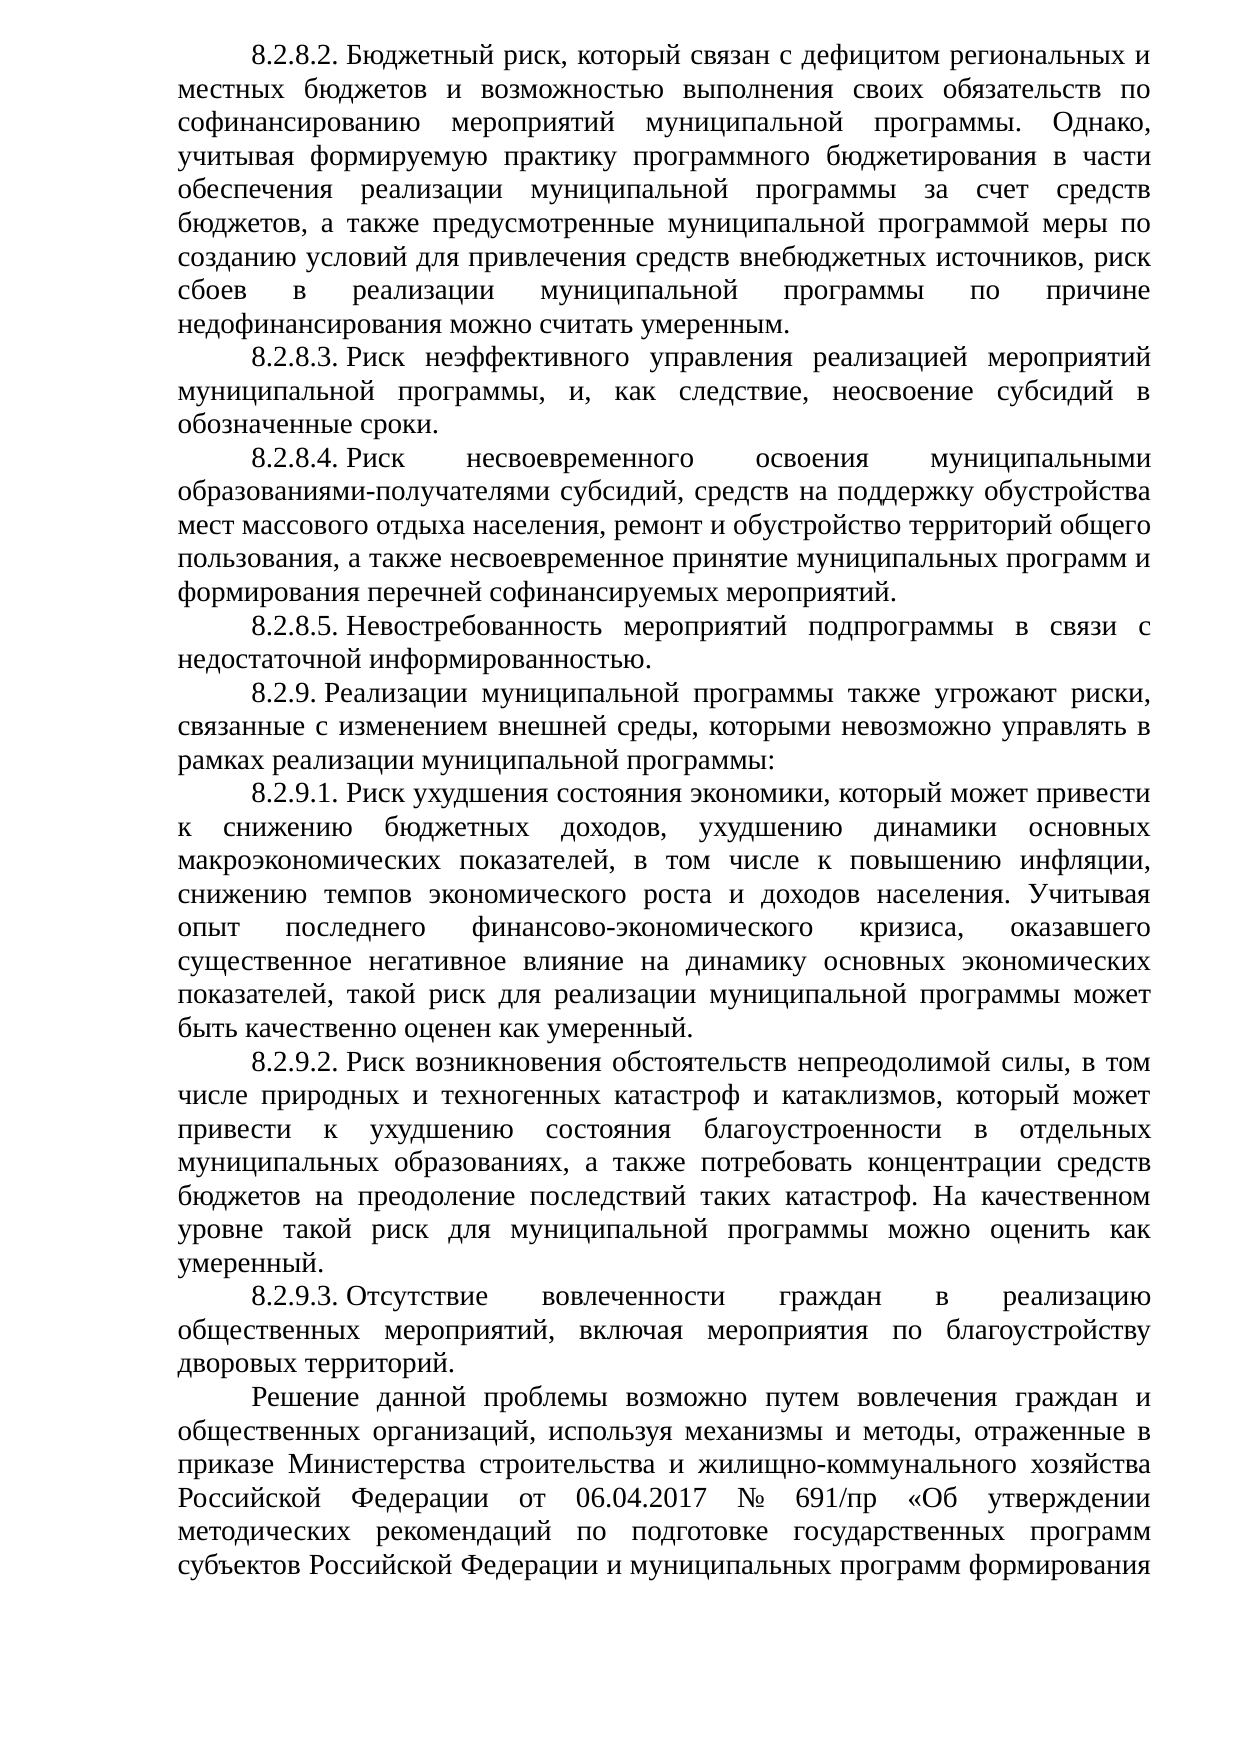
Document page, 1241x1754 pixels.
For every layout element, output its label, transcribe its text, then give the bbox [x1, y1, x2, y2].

text 8.2.9.1. Риск ухудшения состояния экономики, который может привести к снижению бюджетных доходов, ухудшению динамики основных макроэкономических показателей, в том числе к повышению инфляции, снижению темпов экономического роста и доходов населения. Учитывая опыт последнего финансово-экономического кризиса, оказавшего существенное негативное влияние на динамику основных экономических показателей, такой риск для реализации муниципальной программы может быть качественно оценен как умеренный. [177, 775, 1152, 1044]
text 8.2.9.2. Риск возникновения обстоятельств непреодолимой силы, в том числе природных и техногенных катастроф и катаклизмов, который может привести к ухудшению состояния благоустроенности в отдельных муниципальных образованиях, а также потребовать концентрации средств бюджетов на преодоление последствий таких катастроф. На качественном уровне такой риск для муниципальной программы можно оценить как умеренный. [177, 1044, 1152, 1278]
text 8.2.9.3. Отсутствие вовлеченности граждан в реализацию общественных мероприятий, включая мероприятия по благоустройству дворовых территорий. [177, 1278, 1152, 1379]
text 8.2.9. Реализации муниципальной программы также угрожают риски, связанные с изменением внешней среды, которыми невозможно управлять в рамках реализации муниципальной программы: [177, 675, 1152, 775]
text 8.2.8.2. Бюджетный риск, который связан с дефицитом региональных и местных бюджетов и возможностью выполнения своих обязательств по софинансированию мероприятий муниципальной программы. Однако, учитывая формируемую практику программного бюджетирования в части обеспечения реализации муниципальной программы за счет средств бюджетов, а также предусмотренные муниципальной программой меры по созданию условий для привлечения средств внебюджетных источников, риск сбоев в реализации муниципальной программы по причине недофинансирования можно считать умеренным. [177, 37, 1152, 339]
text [177, 1379, 1152, 1580]
text 8.2.8.3. Риск неэффективного управления реализацией мероприятий муниципальной программы, и, как следствие, неосвоение субсидий в обозначенные сроки. [177, 339, 1152, 440]
text 8.2.8.5. Невостребованность мероприятий подпрограммы в связи с недостаточной информированностью. [177, 608, 1152, 675]
text 8.2.8.4. Риск несвоевременного освоения муниципальными образованиями-получателями субсидий, средств на поддержку обустройства мест массового отдыха населения, ремонт и обустройство территорий общего пользования, а также несвоевременное принятие муниципальных программ и формирования перечней софинансируемых мероприятий. [177, 440, 1152, 608]
